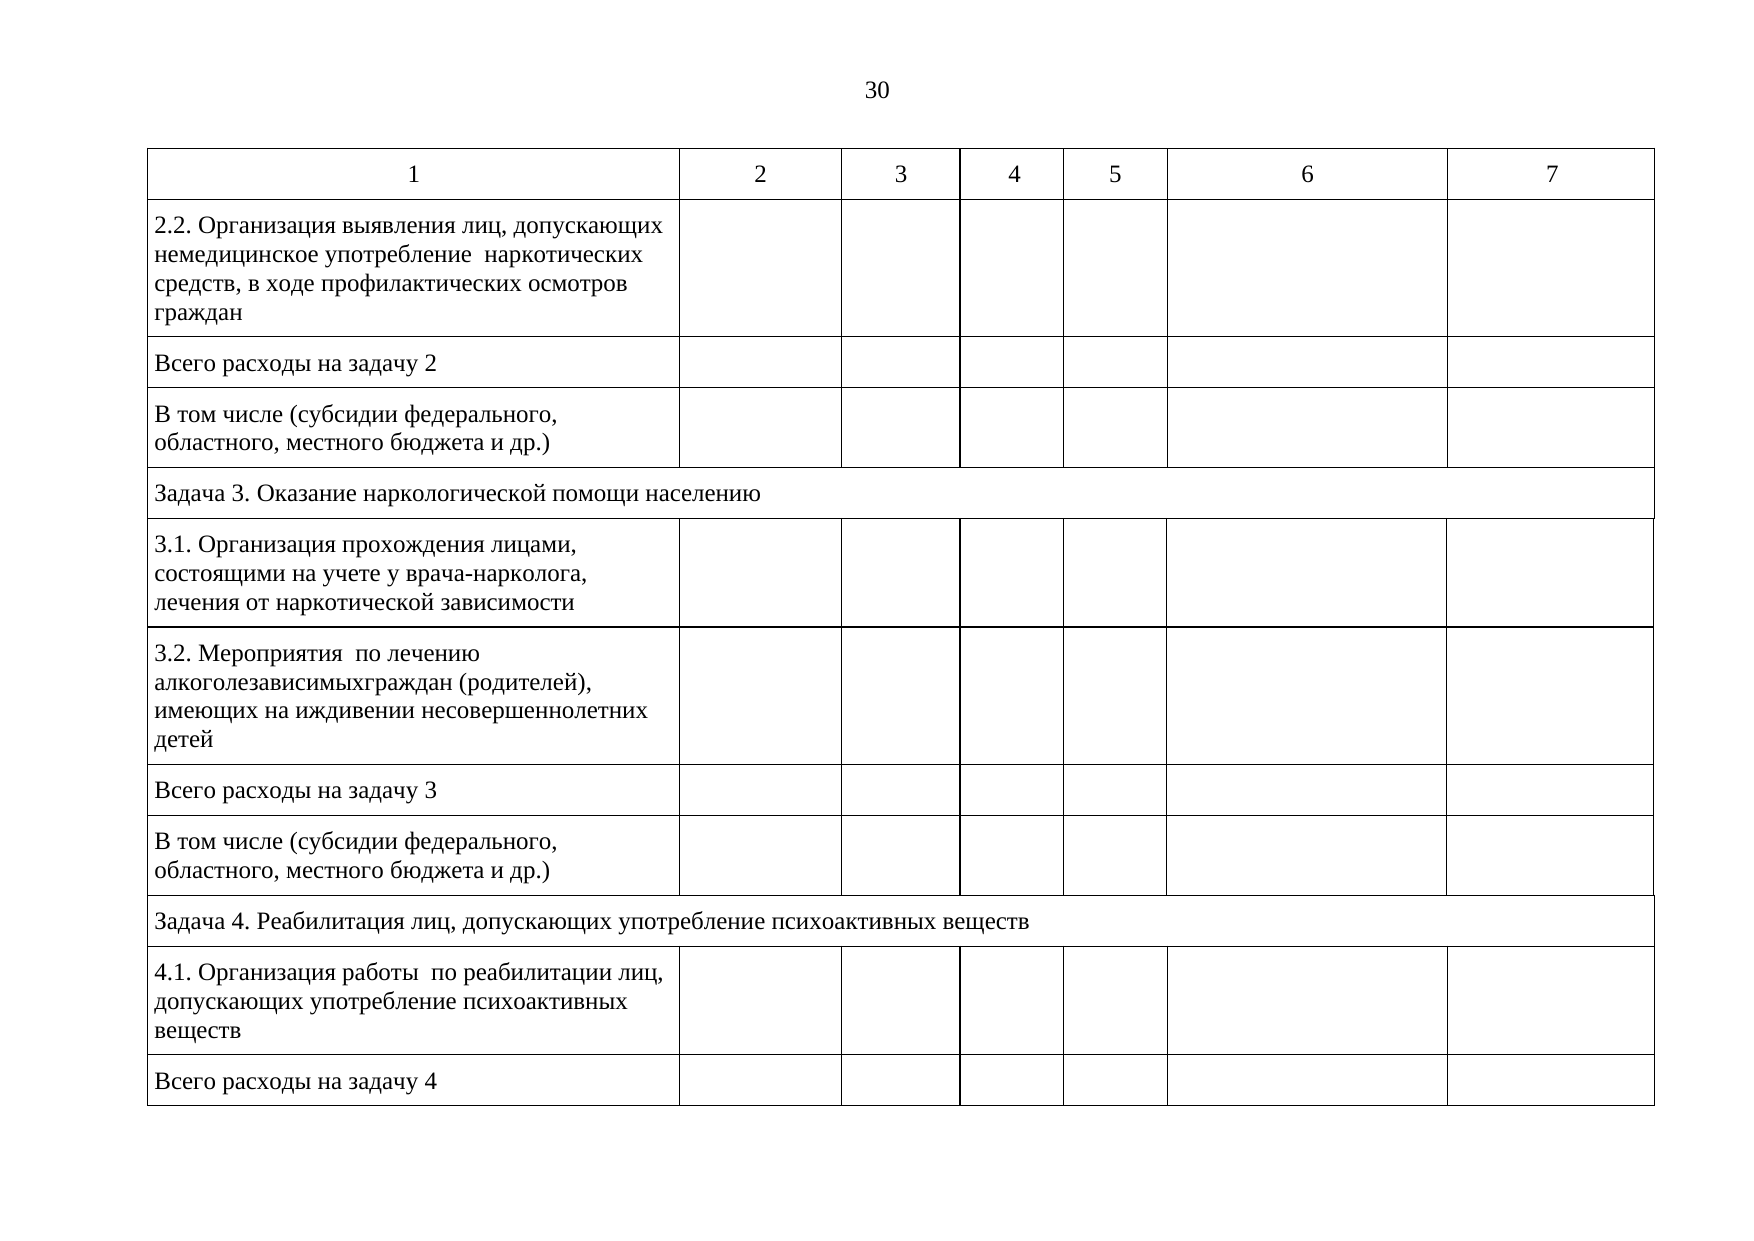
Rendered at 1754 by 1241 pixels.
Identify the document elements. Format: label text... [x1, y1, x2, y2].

table_cell [961, 388, 1063, 467]
table_cell Всего расходы на задачу 2 [148, 337, 679, 387]
table_cell [1064, 1055, 1167, 1105]
table_cell [680, 947, 841, 1054]
table_cell [1448, 388, 1654, 467]
table_cell [1064, 947, 1167, 1054]
table_header 1 [148, 149, 679, 199]
table_cell [680, 337, 841, 387]
table_cell [1168, 1055, 1447, 1105]
table_cell [1064, 337, 1167, 387]
table_cell [842, 628, 959, 764]
table_cell [680, 388, 841, 467]
table_cell 4.1. Организация работы по реабилитации лиц, допускающих употребление психоактивных веществ [148, 947, 679, 1054]
table_cell В том числе (субсидии федерального, областного, местного бюджета и др.) [148, 388, 679, 467]
table_header 5 [1064, 149, 1167, 199]
table_header 2 [680, 149, 841, 199]
table_header 3 [842, 149, 959, 199]
table_cell [1064, 628, 1166, 764]
table_cell В том числе (субсидии федерального, областного, местного бюджета и др.) [148, 816, 679, 894]
table_cell 3.2. Мероприятия по лечению алкоголезависимыхграждан (родителей), имеющих на иждивении несовершеннолетних детей [148, 628, 679, 764]
table_cell [1168, 200, 1447, 336]
table_cell [961, 1055, 1063, 1105]
table_cell [842, 1055, 959, 1105]
table_cell [1168, 947, 1447, 1054]
table_cell [1064, 765, 1166, 815]
table_cell [1167, 816, 1446, 894]
table_cell [1447, 628, 1653, 764]
table_cell [842, 816, 959, 894]
table_cell [680, 519, 841, 626]
table_cell [842, 388, 959, 467]
table_cell [1064, 388, 1167, 467]
table_cell [1168, 388, 1447, 467]
table_cell [1167, 519, 1446, 626]
table_cell [842, 765, 959, 815]
table_cell [842, 337, 959, 387]
table_cell Всего расходы на задачу 3 [148, 765, 679, 815]
table_cell [1448, 1055, 1654, 1105]
table_cell [680, 816, 841, 894]
table_cell Задача 3. Оказание наркологической помощи населению [148, 468, 1654, 518]
table_cell 3.1. Организация прохождения лицами, состоящими на учете у врача-нарколога, лечения от наркотической зависимости [148, 519, 679, 626]
table_cell [961, 337, 1063, 387]
table_cell [680, 628, 841, 764]
table_cell [961, 765, 1063, 815]
table_cell [1447, 519, 1653, 626]
table_cell [1448, 947, 1654, 1054]
table_cell [680, 1055, 841, 1105]
table_cell 2.2. Организация выявления лиц, допускающих немедицинское употребление наркотических средств, в ходе профилактических осмотров граждан [148, 200, 679, 336]
table_cell [1167, 765, 1446, 815]
table_cell Всего расходы на задачу 4 [148, 1055, 679, 1105]
table_cell [961, 200, 1063, 336]
table_cell [961, 628, 1063, 764]
table_cell [1447, 816, 1653, 894]
table_cell [1064, 519, 1166, 626]
table_header 4 [961, 149, 1063, 199]
table_cell [1168, 337, 1447, 387]
table_cell [1064, 816, 1166, 894]
table_cell [1448, 200, 1654, 336]
table_cell [680, 200, 841, 336]
table_cell [961, 519, 1063, 626]
table_cell [1447, 765, 1653, 815]
table_cell [961, 947, 1063, 1054]
table_header 7 [1448, 149, 1654, 199]
table_cell [1064, 200, 1167, 336]
table_cell [961, 816, 1063, 894]
table_cell [842, 947, 959, 1054]
table_header 6 [1168, 149, 1447, 199]
table_cell [1448, 337, 1654, 387]
table_cell [680, 765, 841, 815]
table_cell [842, 200, 959, 336]
table_cell [842, 519, 959, 626]
table_cell [1167, 628, 1446, 764]
table_cell Задача 4. Реабилитация лиц, допускающих употребление психоактивных веществ [148, 896, 1654, 946]
